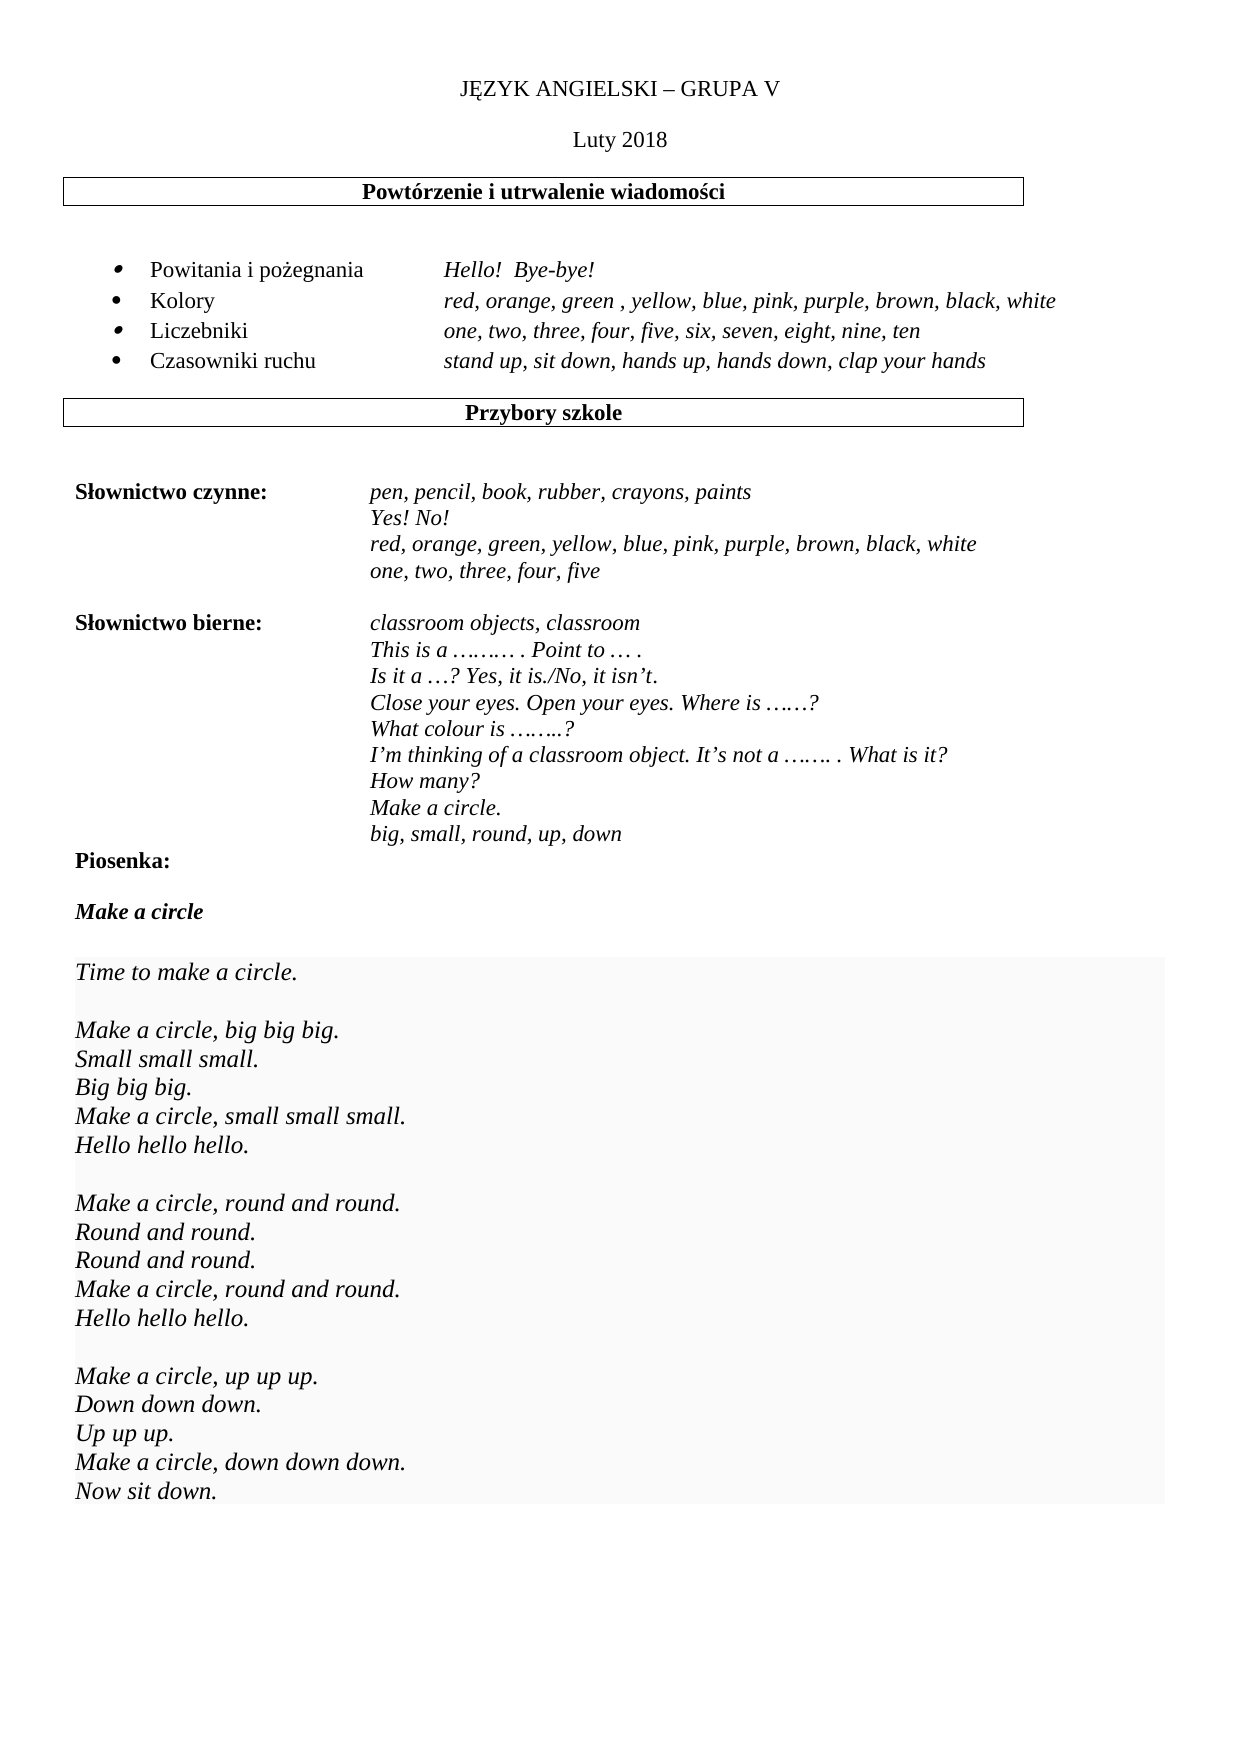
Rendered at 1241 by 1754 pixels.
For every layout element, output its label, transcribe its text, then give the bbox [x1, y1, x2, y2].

text Time to make a circle. [75, 957, 1165, 986]
text Is it a …? Yes, it is./No, it isn’t. [75, 662, 1165, 688]
text Make a circle, up up up. Down down down. Up up up. Make a circle, down down down. Now sit down. [75, 1361, 1165, 1504]
text one, two, three, four, five [75, 557, 1165, 583]
list Powitania i pożegnania Hello! Bye-bye! [112, 257, 1165, 283]
text How many? [75, 768, 1165, 794]
list Czasowniki ruchu stand up, sit down, hands up, hands down, clap your hands [112, 347, 1165, 373]
text Make a circle [75, 898, 1165, 924]
text Yes! No! [75, 504, 1165, 530]
text red, orange, green, yellow, blue, pink, purple, brown, black, white [75, 530, 1165, 557]
text Make a circle, big big big. Small small small. Big big big. Make a circle, small small small. Hello hello hello. [75, 1015, 1165, 1159]
text big, small, round, up, down [75, 820, 1165, 847]
text Słownictwo bierne: classroom objects, classroom [75, 609, 1165, 636]
text I’m thinking of a classroom object. It’s not a ……. . What is it? [75, 741, 1165, 768]
text Make a circle, round and round. Round and round. Round and round. Make a circle, round and round. Hello hello hello. [75, 1188, 1165, 1332]
table_header Przybory szkole [64, 399, 1023, 426]
table_header Powtórzenie i utrwalenie wiadomości [64, 178, 1023, 204]
text Słownictwo czynne: pen, pencil, book, rubber, crayons, paints [75, 478, 1165, 504]
text Piosenka: [75, 847, 1165, 873]
list Kolory red, orange, green , yellow, blue, pink, purple, brown, black, white [112, 287, 1165, 313]
text Luty 2018 [75, 126, 1165, 152]
text Make a circle. [75, 794, 1165, 820]
list Liczebniki one, two, three, four, five, six, seven, eight, nine, ten [112, 317, 1165, 343]
text Close your eyes. Open your eyes. Where is ……? [75, 688, 1165, 715]
text What colour is ……..? [75, 715, 1165, 741]
text This is a ……… . Point to … . [75, 636, 1165, 662]
text JĘZYK ANGIELSKI – GRUPA V [75, 75, 1165, 101]
